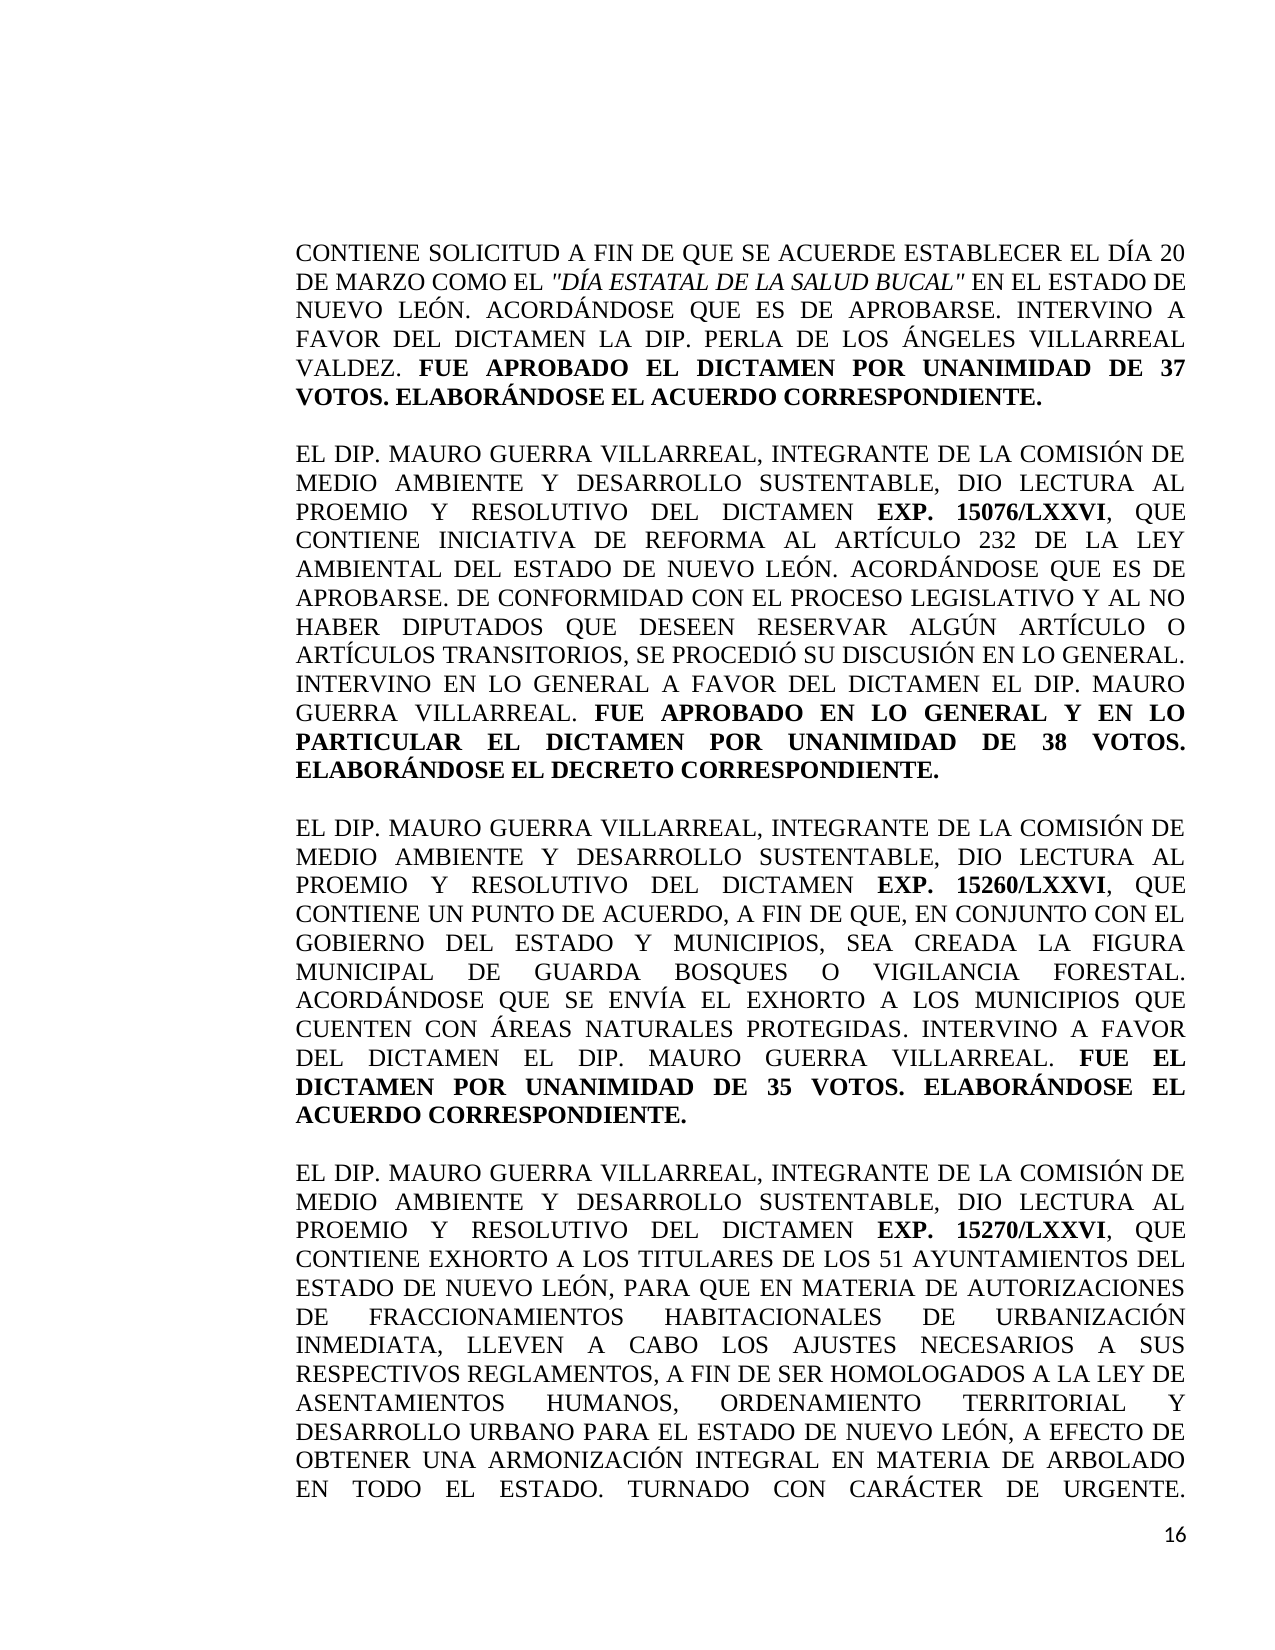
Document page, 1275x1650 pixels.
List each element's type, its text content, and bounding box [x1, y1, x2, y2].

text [295, 1158, 1186, 1503]
text EL DIP. MAURO GUERRA VILLARREAL, INTEGRANTE DE LA COMISIÓN DE MEDIO AMBIENTE Y DESARROLLO SUSTENTABLE, DIO LECTURA AL PROEMIO Y RESOLUTIVO DEL DICTAMEN EXP. 15260/LXXVI, QUE CONTIENE UN PUNTO DE ACUERDO, A FIN DE QUE, EN CONJUNTO CON EL GOBIERNO DEL ESTADO Y MUNICIPIOS, SEA CREADA LA FIGURA MUNICIPAL DE GUARDA BOSQUES O VIGILANCIA FORESTAL. ACORDÁNDOSE QUE SE ENVÍA EL EXHORTO A LOS MUNICIPIOS QUE CUENTEN CON ÁREAS NATURALES PROTEGIDAS. INTERVINO A FAVOR DEL DICTAMEN EL DIP. MAURO GUERRA VILLARREAL. FUE EL DICTAMEN POR UNANIMIDAD DE 35 VOTOS. ELABORÁNDOSE EL ACUERDO CORRESPONDIENTE. [295, 813, 1186, 1129]
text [295, 238, 1186, 410]
text EL DIP. MAURO GUERRA VILLARREAL, INTEGRANTE DE LA COMISIÓN DE MEDIO AMBIENTE Y DESARROLLO SUSTENTABLE, DIO LECTURA AL PROEMIO Y RESOLUTIVO DEL DICTAMEN EXP. 15076/LXXVI, QUE CONTIENE INICIATIVA DE REFORMA AL ARTÍCULO 232 DE LA LEY AMBIENTAL DEL ESTADO DE NUEVO LEÓN. ACORDÁNDOSE QUE ES DE APROBARSE. DE CONFORMIDAD CON EL PROCESO LEGISLATIVO Y AL NO HABER DIPUTADOS QUE DESEEN RESERVAR ALGÚN ARTÍCULO O ARTÍCULOS TRANSITORIOS, SE PROCEDIÓ SU DISCUSIÓN EN LO GENERAL. INTERVINO EN LO GENERAL A FAVOR DEL DICTAMEN EL DIP. MAURO GUERRA VILLARREAL. FUE APROBADO EN LO GENERAL Y EN LO PARTICULAR EL DICTAMEN POR UNANIMIDAD DE 38 VOTOS. ELABORÁNDOSE EL DECRETO CORRESPONDIENTE. [295, 439, 1186, 784]
